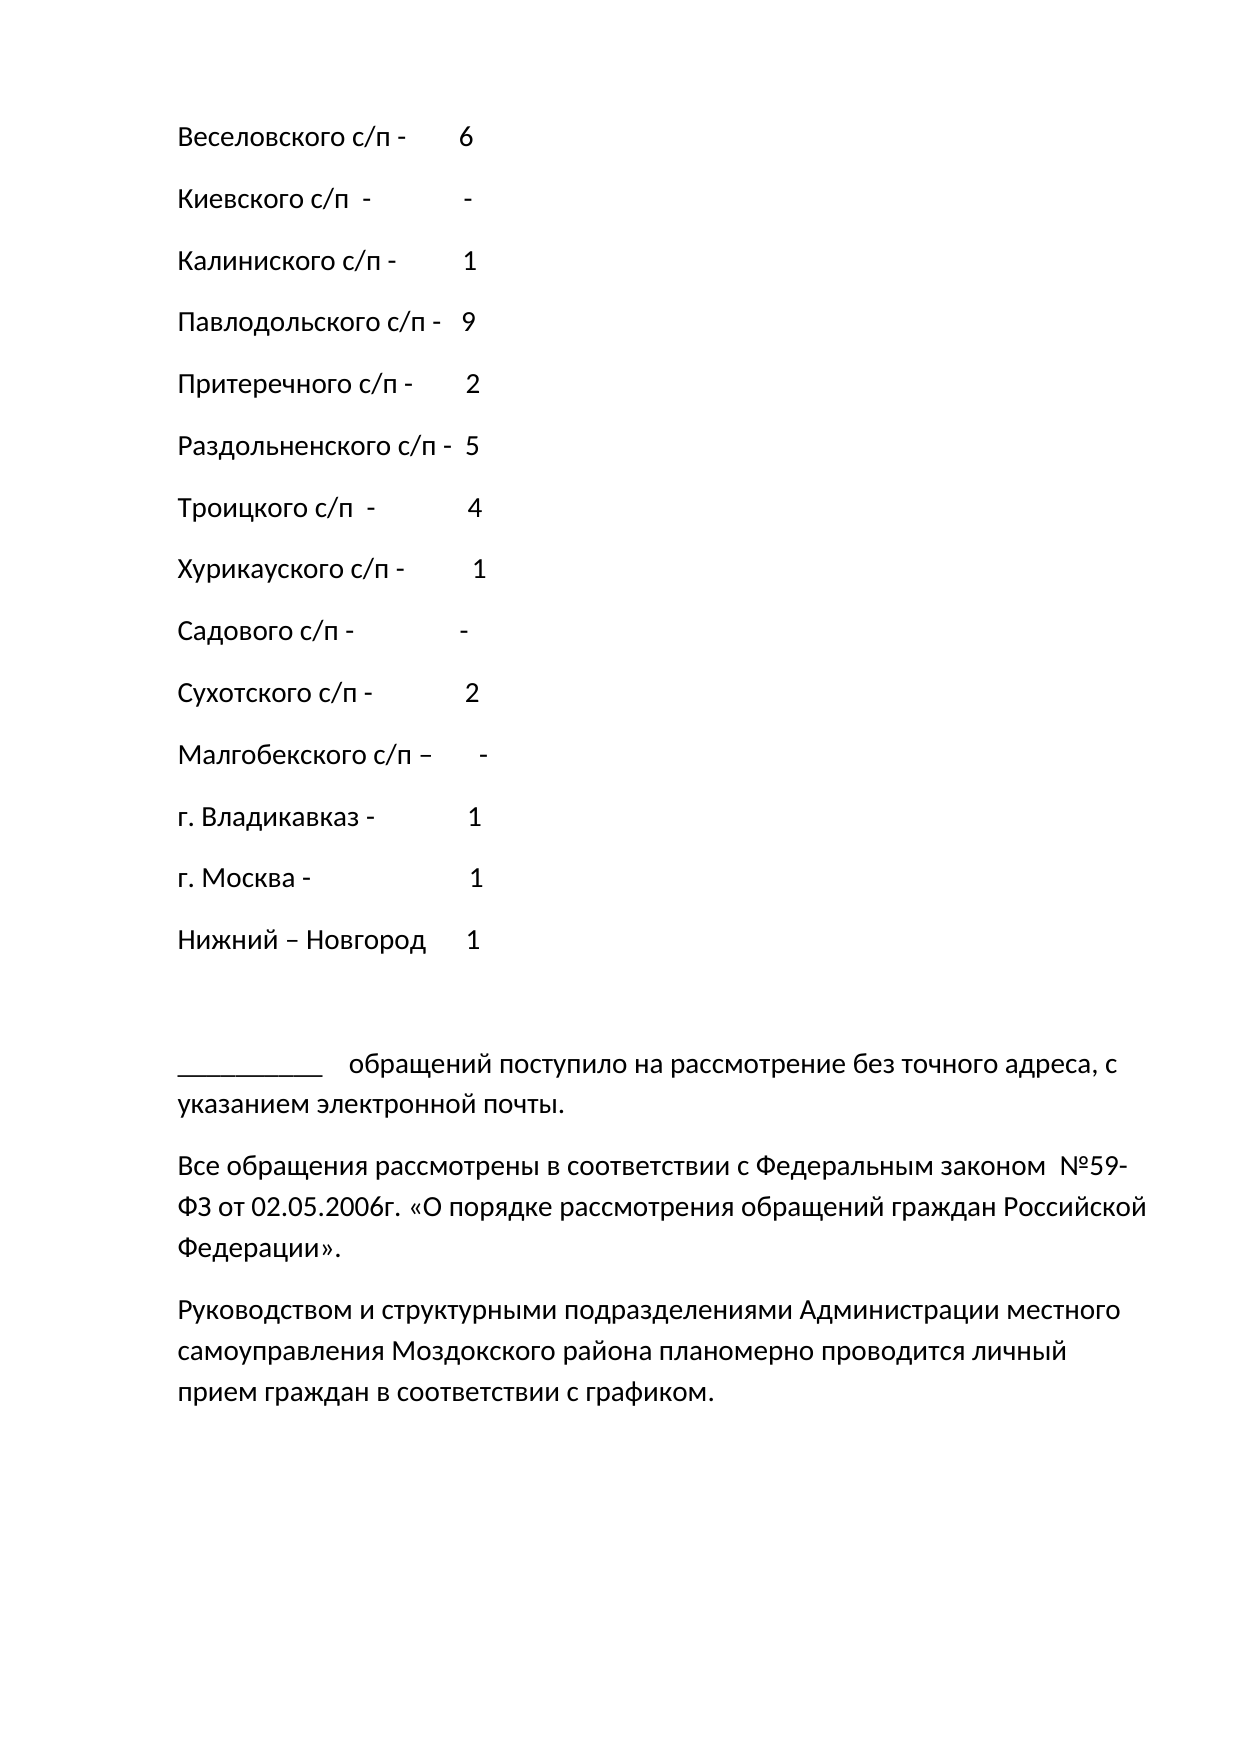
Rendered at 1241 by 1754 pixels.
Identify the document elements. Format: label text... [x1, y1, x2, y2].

text __________ обращений поступило на рассмотрение без точного адреса, с указанием электронной почты. [177, 1045, 1152, 1121]
text Хурикауского с/п - 1 [177, 551, 1152, 586]
text г. Москва - 1 [177, 859, 1152, 895]
text Руководством и структурными подразделениями Администрации местного самоуправления Моздокского района планомерно проводится личный прием граждан в соответствии с графиком. [177, 1291, 1152, 1408]
text Раздольненского с/п - 5 [177, 427, 1152, 463]
text Веселовского с/п - 6 [177, 118, 1152, 154]
text Нижний – Новгород 1 [177, 921, 1152, 957]
text Все обращения рассмотрены в соответствии с Федеральным законом №59-ФЗ от 02.05.2006г. «О порядке рассмотрения обращений граждан Российской Федерации». [177, 1147, 1152, 1265]
text Троицкого с/п - 4 [177, 489, 1152, 524]
text Павлодольского с/п - 9 [177, 303, 1152, 339]
text Киевского с/п - - [177, 180, 1152, 216]
text Малгобекского с/п – - [177, 736, 1152, 771]
text Притеречного с/п - 2 [177, 365, 1152, 401]
text г. Владикавказ - 1 [177, 798, 1152, 833]
text Сухотского с/п - 2 [177, 674, 1152, 710]
text Калиниского с/п - 1 [177, 242, 1152, 277]
text Садового с/п - - [177, 612, 1152, 648]
